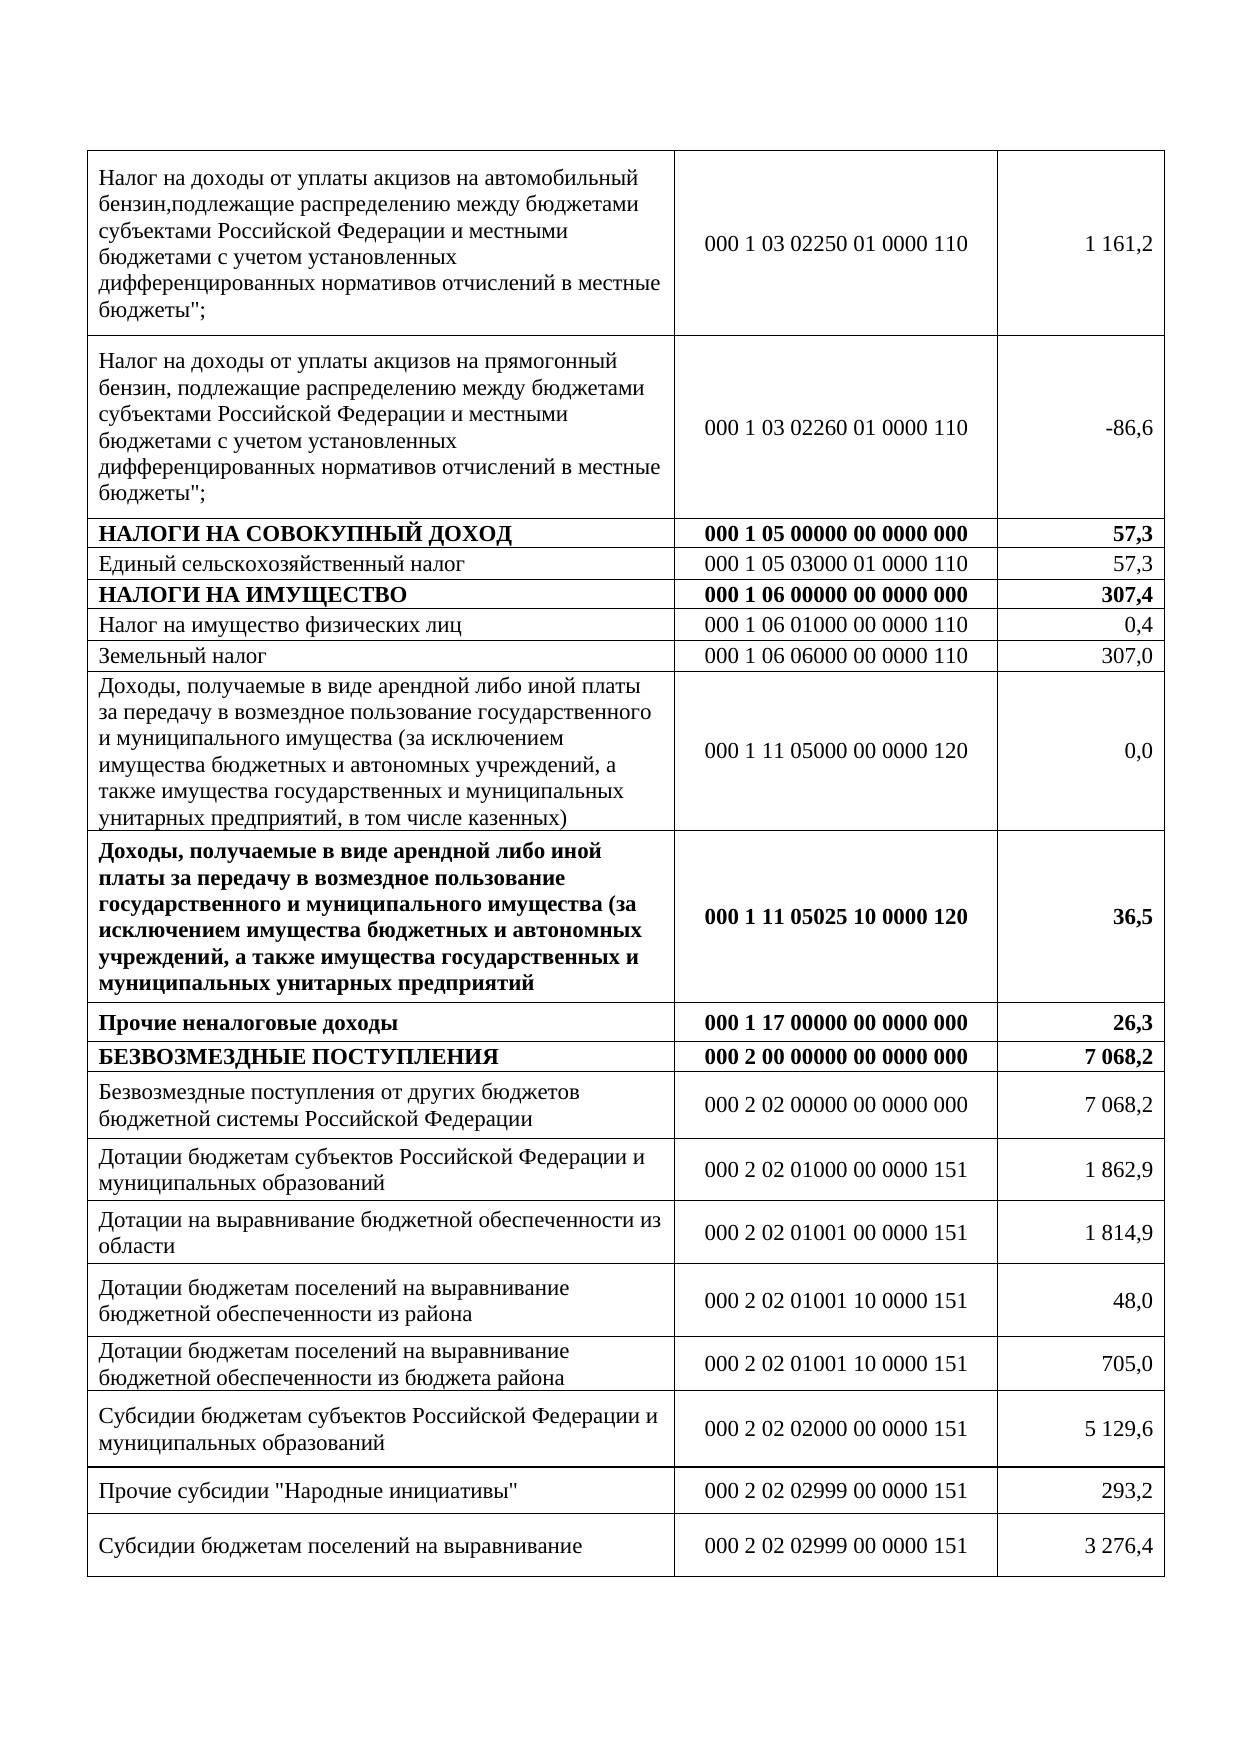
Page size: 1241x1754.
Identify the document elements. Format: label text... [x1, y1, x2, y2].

table_cell 000 1 03 02260 01 0000 110 [675, 336, 997, 518]
table_cell 000 2 00 00000 00 0000 000 [675, 1042, 997, 1071]
table_cell 000 1 06 01000 00 0000 110 [675, 609, 997, 639]
table_cell НАЛОГИ НА ИМУЩЕСТВО [88, 580, 674, 608]
table_cell Дотации бюджетам субъектов Российской Федерации и муниципальных образований [88, 1139, 674, 1200]
table_cell НАЛОГИ НА СОВОКУПНЫЙ ДОХОД [88, 519, 674, 547]
table_cell 000 2 02 01001 00 0000 151 [675, 1201, 997, 1263]
table_cell Единый сельскохозяйственный налог [88, 548, 674, 578]
table_cell 000 1 11 05025 10 0000 120 [675, 831, 997, 1002]
table_cell Налог на имущество физических лиц [88, 609, 674, 639]
table_cell 3 276,4 [998, 1514, 1164, 1576]
table_cell 57,3 [998, 519, 1164, 547]
table_cell Дотации бюджетам поселений на выравнивание бюджетной обеспеченности из района [88, 1264, 674, 1336]
table_cell Дотации бюджетам поселений на выравнивание бюджетной обеспеченности из бюджета района [88, 1337, 674, 1390]
table_cell 000 1 05 00000 00 0000 000 [675, 519, 997, 547]
table_cell 1 862,9 [998, 1139, 1164, 1200]
table_cell 705,0 [998, 1337, 1164, 1390]
table_cell Безвозмездные поступления от других бюджетов бюджетной системы Российской Федерации [88, 1072, 674, 1138]
table_cell 5 129,6 [998, 1391, 1164, 1466]
table_cell Прочие неналоговые доходы [88, 1003, 674, 1041]
table_cell 48,0 [998, 1264, 1164, 1336]
table_cell 000 1 06 06000 00 0000 110 [675, 641, 997, 671]
table_cell 000 1 05 03000 01 0000 110 [675, 548, 997, 578]
table_cell 26,3 [998, 1003, 1164, 1041]
table_cell Земельный налог [88, 641, 674, 671]
table_cell 000 1 11 05000 00 0000 120 [675, 672, 997, 830]
table_cell Доходы, получаемые в виде арендной либо иной платы за передачу в возмездное пользование государственного и муниципального имущества (за исключением имущества бюджетных и автономных учреждений, а также имущества государственных и муниципальных унитарных предприятий, в том числе казенных) [88, 672, 674, 830]
table_cell Доходы, получаемые в виде арендной либо иной платы за передачу в возмездное пользование государственного и муниципального имущества (за исключением имущества бюджетных и автономных учреждений, а также имущества государственных и муниципальных унитарных предприятий [88, 831, 674, 1002]
table_cell -86,6 [998, 336, 1164, 518]
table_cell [675, 1514, 997, 1576]
table_cell 000 2 02 01001 10 0000 151 [675, 1337, 997, 1390]
table_cell Прочие субсидии "Народные инициативы" [88, 1468, 674, 1513]
table_cell 293,2 [998, 1468, 1164, 1513]
table_cell 0,4 [998, 609, 1164, 639]
table_cell 0,0 [998, 672, 1164, 830]
table_cell 000 1 17 00000 00 0000 000 [675, 1003, 997, 1041]
table_cell 7 068,2 [998, 1072, 1164, 1138]
table_cell 57,3 [998, 548, 1164, 578]
table_cell 307,4 [998, 580, 1164, 608]
table_cell Дотации на выравнивание бюджетной обеспеченности из области [88, 1201, 674, 1263]
table_cell 307,0 [998, 641, 1164, 671]
table_cell 000 2 02 02000 00 0000 151 [675, 1391, 997, 1466]
table_cell 000 1 03 02250 01 0000 110 [675, 151, 997, 335]
table_cell Налог на доходы от уплаты акцизов на прямогонный бензин, подлежащие распределению между бюджетами субъектами Российской Федерации и местными бюджетами с учетом установленных дифференцированных нормативов отчислений в местные бюджеты"; [88, 336, 674, 518]
table_cell 000 1 06 00000 00 0000 000 [675, 580, 997, 608]
table_cell 000 2 02 01000 00 0000 151 [675, 1139, 997, 1200]
table_cell 1 161,2 [998, 151, 1164, 335]
table_cell 7 068,2 [998, 1042, 1164, 1071]
table_cell БЕЗВОЗМЕЗДНЫЕ ПОСТУПЛЕНИЯ [88, 1042, 674, 1071]
table_cell Субсидии бюджетам поселений на выравнивание [88, 1514, 674, 1576]
table_cell Налог на доходы от уплаты акцизов на автомобильный бензин,подлежащие распределению между бюджетами субъектами Российской Федерации и местными бюджетами с учетом установленных дифференцированных нормативов отчислений в местные бюджеты"; [88, 151, 674, 335]
table_cell 000 2 02 00000 00 0000 000 [675, 1072, 997, 1138]
table_cell 000 2 02 01001 10 0000 151 [675, 1264, 997, 1336]
table_cell 36,5 [998, 831, 1164, 1002]
table_cell 1 814,9 [998, 1201, 1164, 1263]
table_cell Субсидии бюджетам субъектов Российской Федерации и муниципальных образований [88, 1391, 674, 1466]
table_cell 000 2 02 02999 00 0000 151 [675, 1468, 997, 1513]
